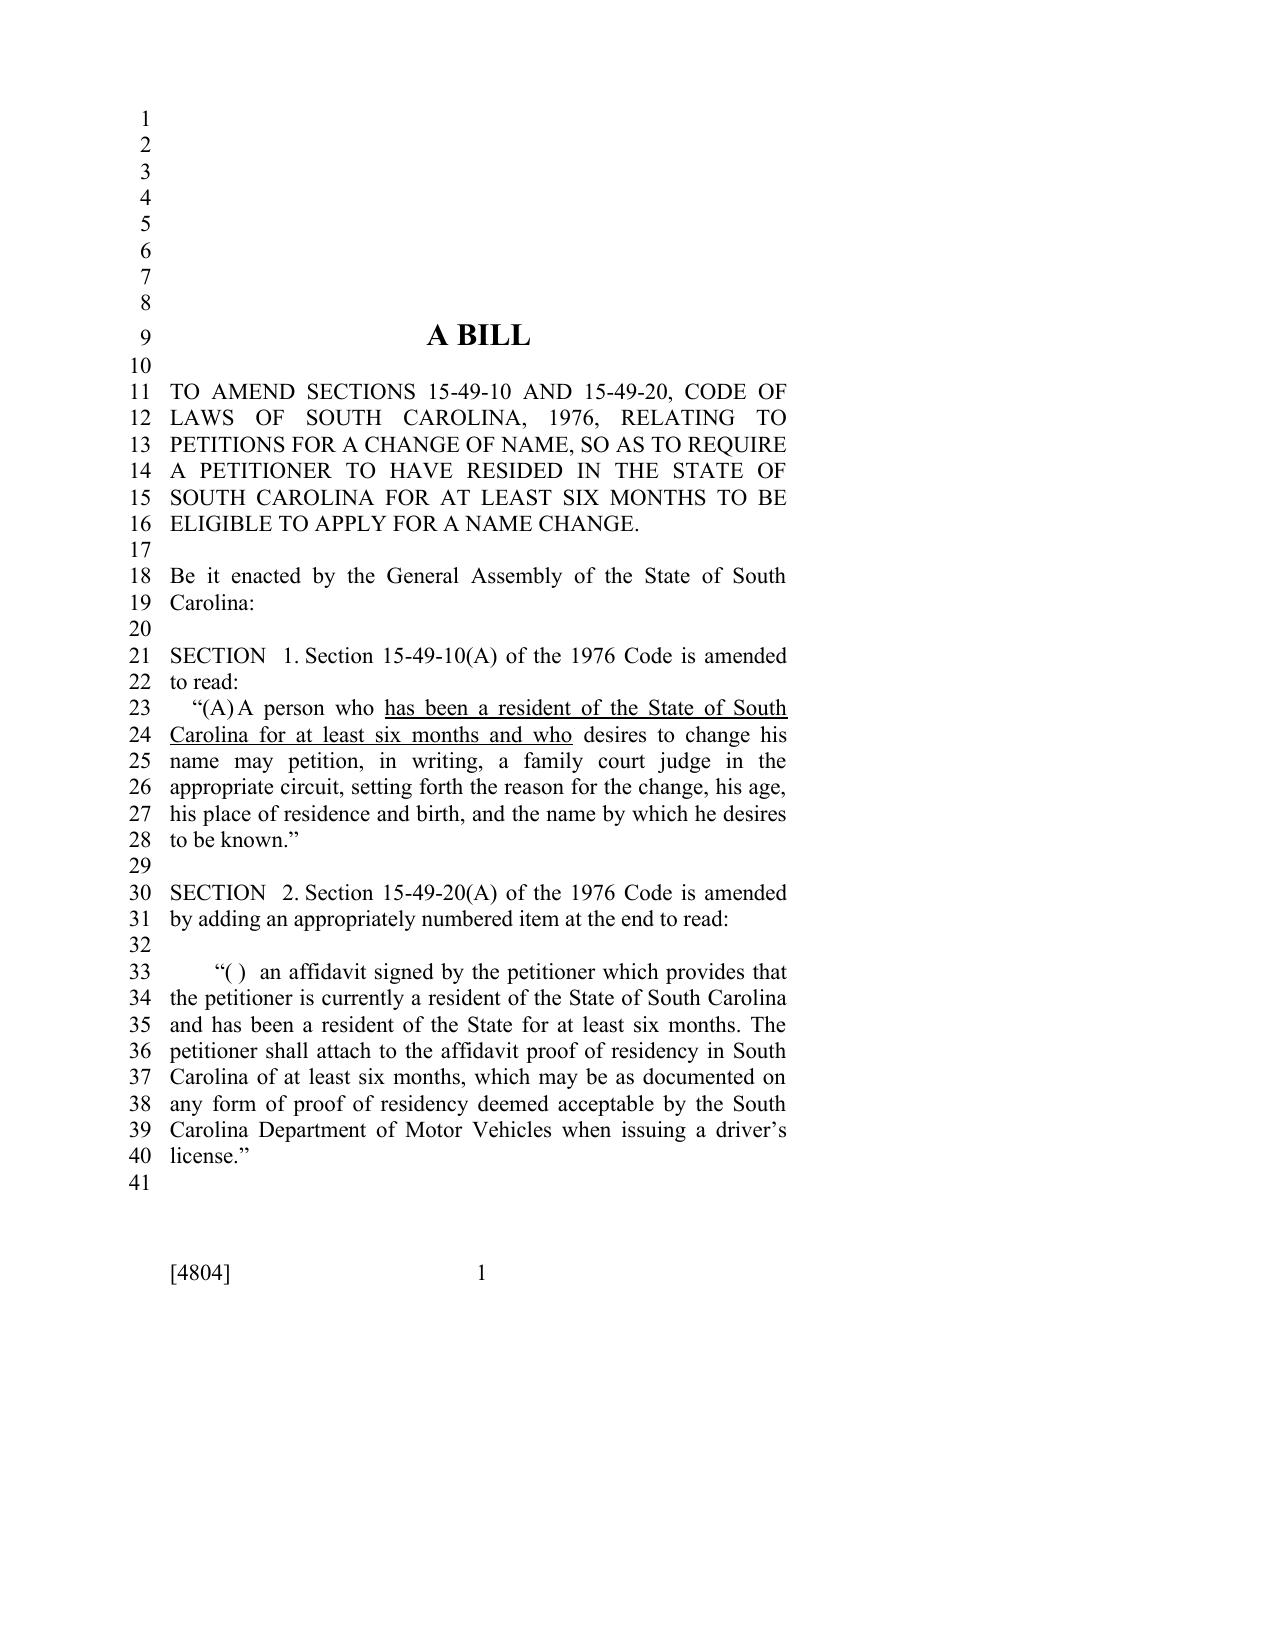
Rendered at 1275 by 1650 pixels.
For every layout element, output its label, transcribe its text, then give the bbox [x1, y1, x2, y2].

text “(A) A person who has been a resident of the State of South Carolina for at least six months and who desires to change his name may petition, in writing, a family court judge in the appropriate circuit, setting forth the reason for the change, his age, his place of residence and birth, and the name by which he desires to be known.” [169, 694, 787, 852]
text Be it enacted by the General Assembly of the State of South Carolina: [169, 563, 787, 615]
text A BILL [169, 316, 787, 352]
text SECTION 2. Section 15-49-20(A) of the 1976 Code is amended by adding an appropriately numbered item at the end to read: [169, 879, 787, 932]
text SECTION 1. Section 15-49-10(A) of the 1976 Code is amended to read: [169, 642, 787, 694]
text “( ) an affidavit signed by the petitioner which provides that the petitioner is currently a resident of the State of South Carolina and has been a resident of the State for at least six months. The petitioner shall attach to the affidavit proof of residency in South Carolina of at least six months, which may be as documented on any form of proof of residency deemed acceptable by the South Carolina Department of Motor Vehicles when issuing a driver’s license.” [169, 958, 787, 1169]
text TO AMEND SECTIONS 15-49-10 AND 15-49-20, CODE OF LAWS OF SOUTH CAROLINA, 1976, RELATING TO PETITIONS FOR A CHANGE OF NAME, SO AS TO REQUIRE A PETITIONER TO HAVE RESIDED IN THE STATE OF SOUTH CAROLINA FOR AT LEAST SIX MONTHS TO BE ELIGIBLE TO APPLY FOR A NAME CHANGE. [169, 378, 787, 536]
